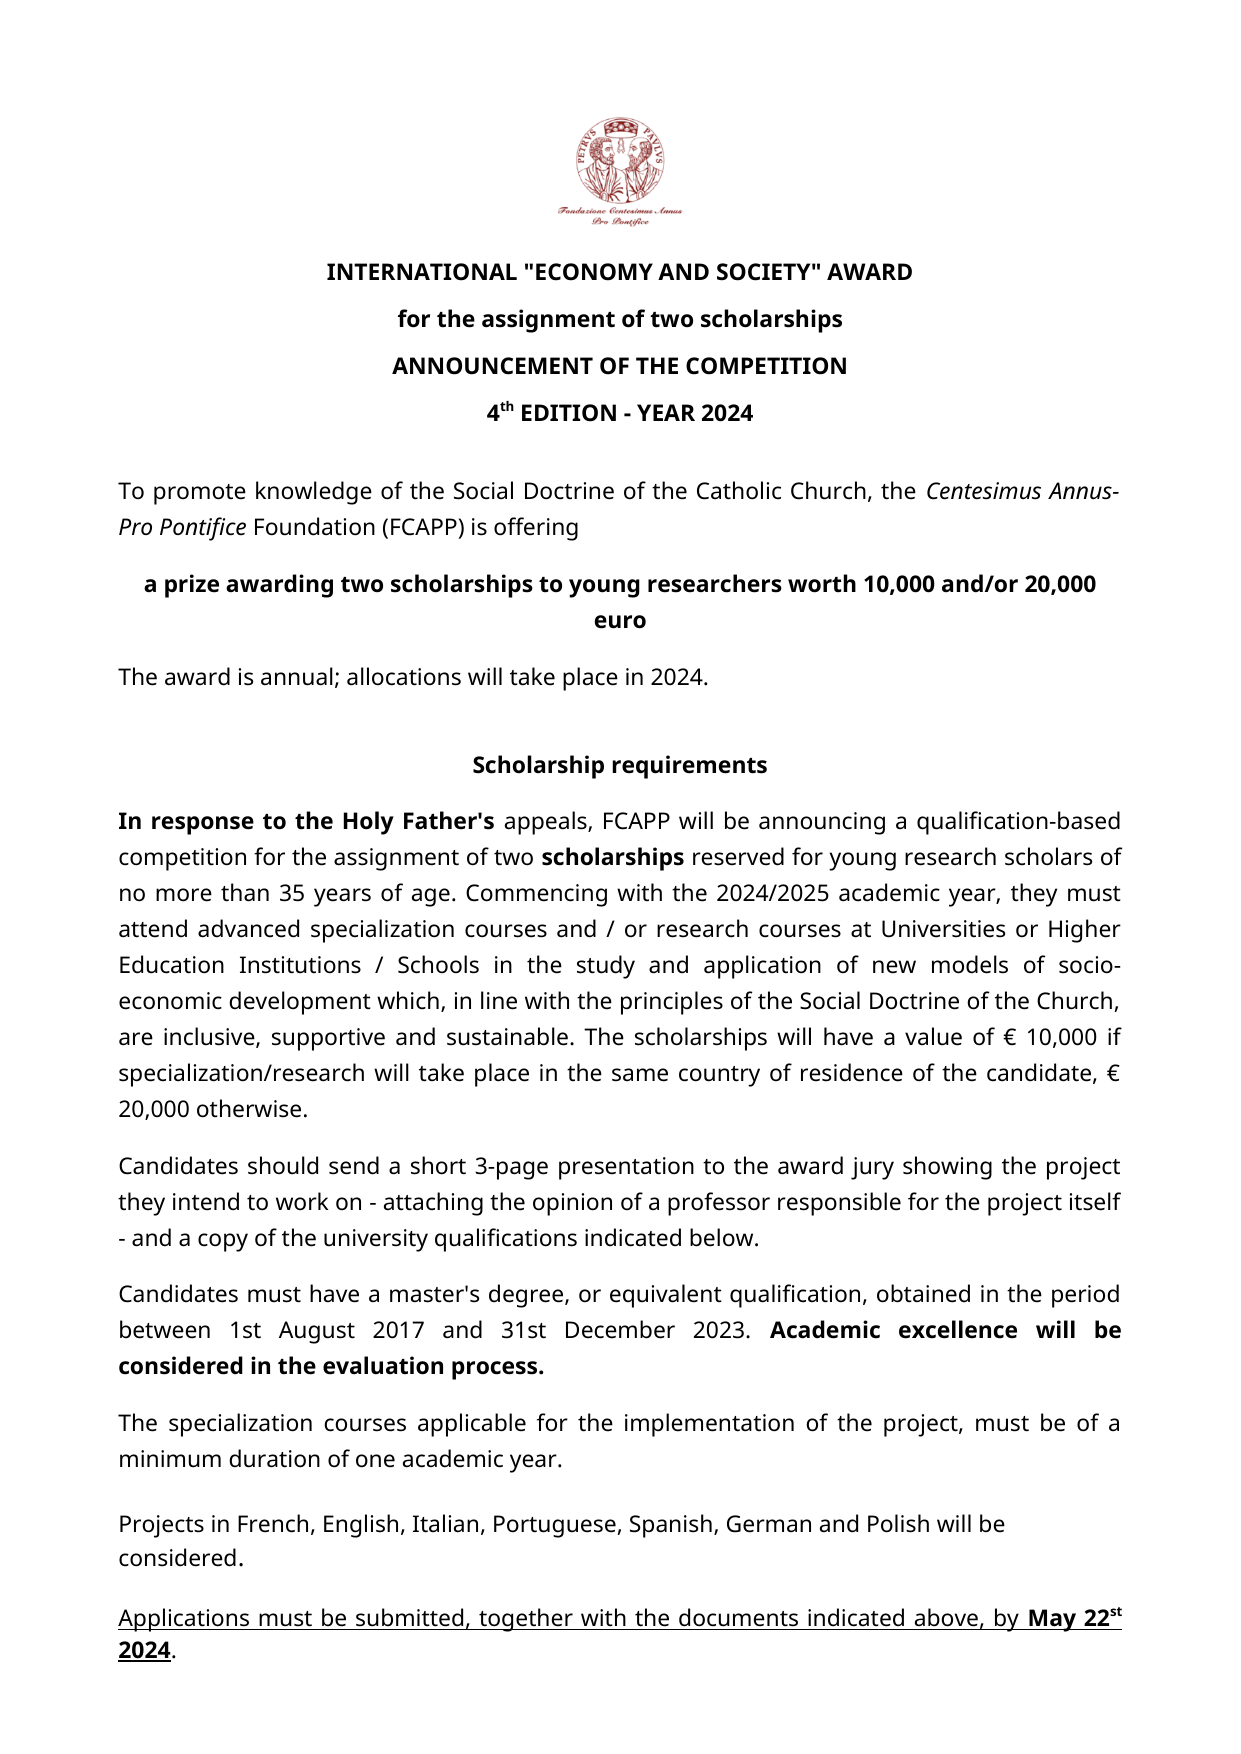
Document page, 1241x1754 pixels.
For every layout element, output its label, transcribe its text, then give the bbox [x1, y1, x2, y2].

text Projects in French, English, Italian, Portuguese, Spanish, German and Polish will be considered. [118, 1508, 1122, 1573]
text The award is annual; allocations will take place in 2024. [118, 661, 1122, 692]
text In response to the Holy Father's appeals, FCAPP will be announcing a qualification-based competition for the assignment of two scholarships reserved for young research scholars of no more than 35 years of age. Commencing with the 2024/2025 academic year, they must attend advanced specialization courses and / or research courses at Universities or Higher Education Institutions / Schools in the study and application of new models of socio-economic development which, in line with the principles of the Social Doctrine of the Church, are inclusive, supportive and sustainable. The scholarships will have a value of € 10,000 if specialization/research will take place in the same country of residence of the candidate, € 20,000 otherwise. [118, 805, 1122, 1124]
text for the assignment of two scholarships [118, 303, 1122, 334]
text Candidates must have a master's degree, or equivalent qualification, obtained in the period between 1st August 2017 and 31st December 2023. Academic excellence will be considered in the evaluation process. [118, 1278, 1122, 1381]
text INTERNATIONAL "ECONOMY AND SOCIETY" AWARD [118, 256, 1122, 288]
text Applications must be submitted, together with the documents indicated above, by May 22st 2024. [118, 1602, 1122, 1629]
text Candidates should send a short 3-page presentation to the award jury showing the project they intend to work on - attaching the opinion of a professor responsible for the project itself - and a copy of the university qualifications indicated below. [118, 1149, 1122, 1253]
text To promote knowledge of the Social Doctrine of the Catholic Church, the Centesimus Annus- Pro Pontifice Foundation (FCAPP) is offering [118, 475, 1122, 542]
text The specialization courses applicable for the implementation of the project, must be of a minimum duration of one academic year. [118, 1407, 1122, 1474]
text Scholarship requirements [118, 748, 1122, 780]
text a prize awarding two scholarships to young researchers worth 10,000 and/or 20,000 euro [118, 568, 1122, 635]
text 4th EDITION - YEAR 2024 [118, 397, 1122, 428]
text Applications must be submitted, together with the documents indicated above, by May 22st 2024. [118, 1630, 1122, 1665]
text ANNOUNCEMENT OF THE COMPETITION [118, 350, 1122, 381]
picture [550, 103, 690, 240]
